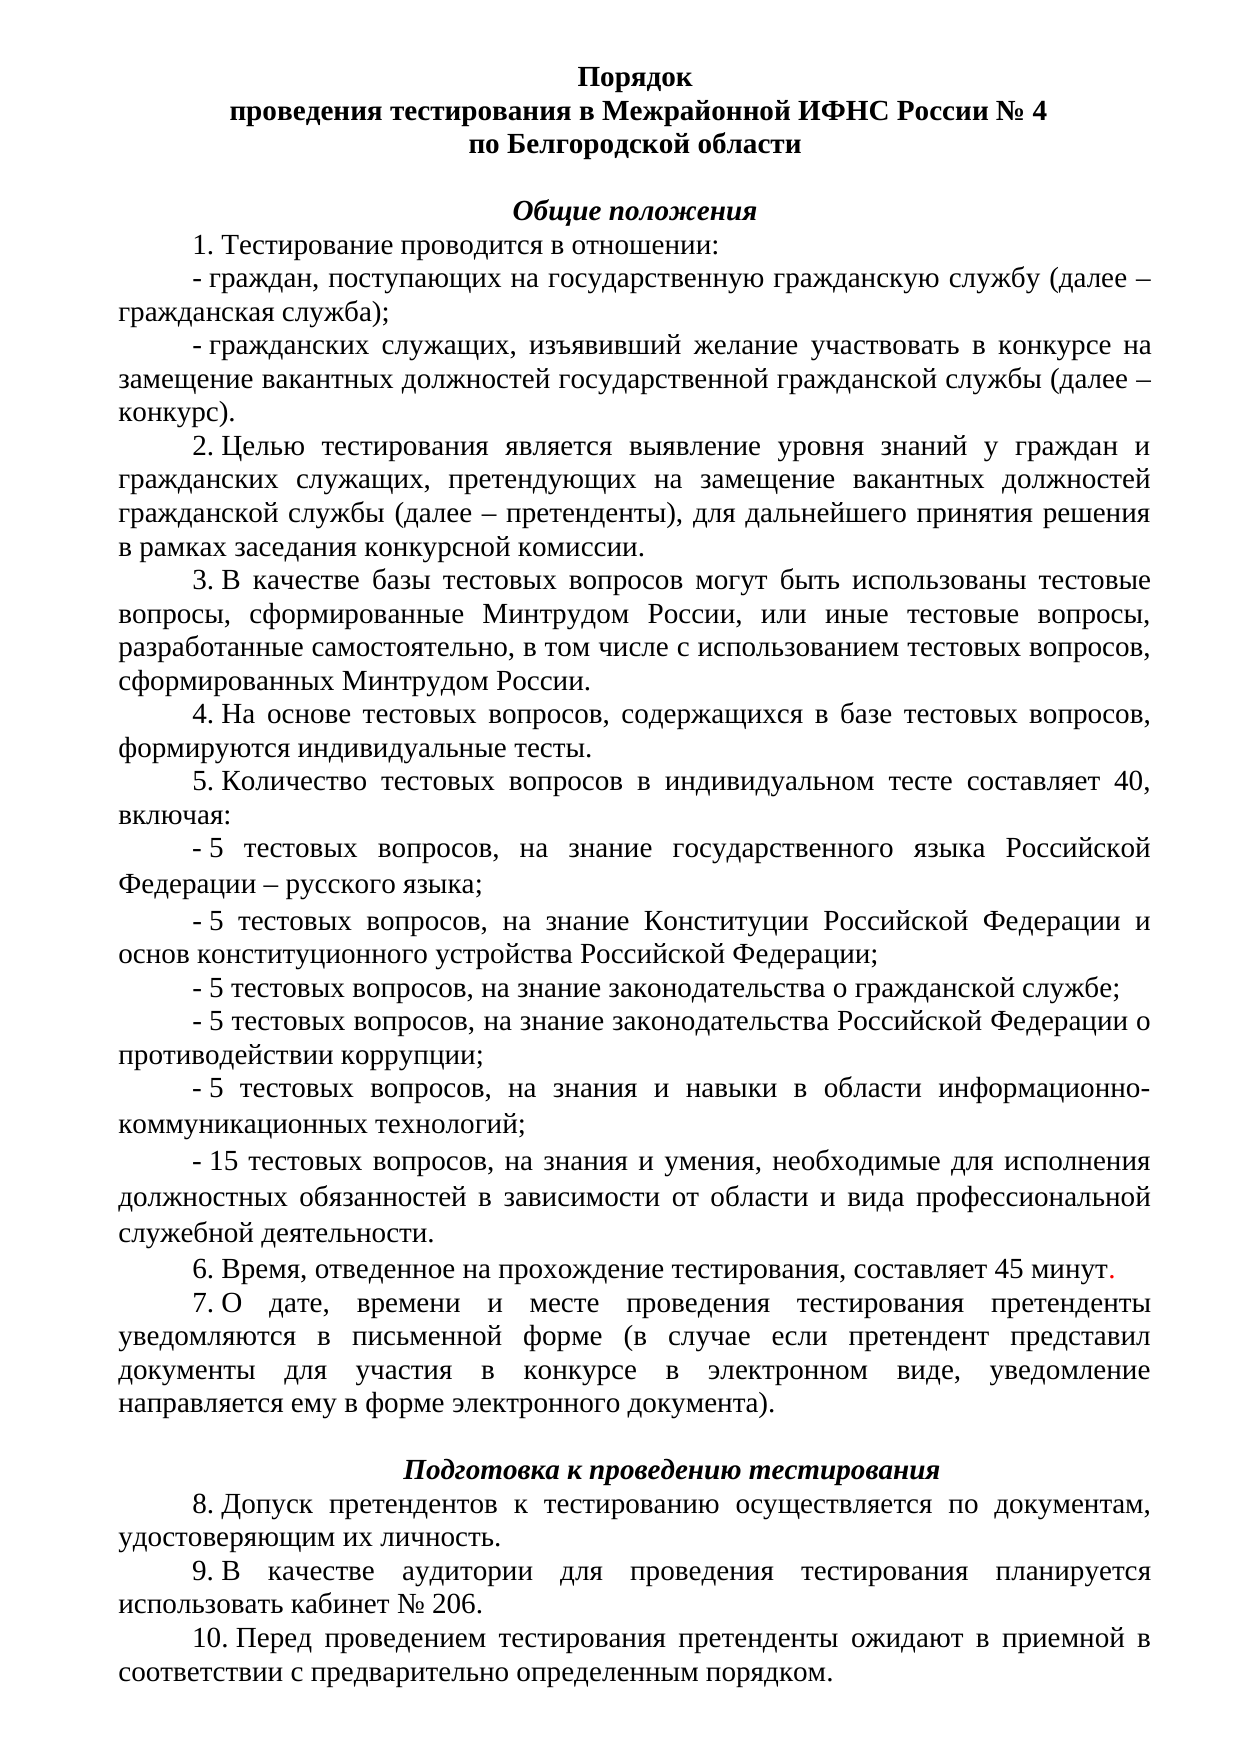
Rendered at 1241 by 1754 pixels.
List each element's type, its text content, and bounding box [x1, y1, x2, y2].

text 3. В качестве базы тестовых вопросов могут быть использованы тестовые вопросы, сформированные Минтрудом России, или иные тестовые вопросы, разработанные самостоятельно, в том числе с использованием тестовых вопросов, сформированных Минтрудом России. [118, 562, 1152, 696]
text 7. О дате, времени и месте проведения тестирования претенденты уведомляются в письменной форме (в случае если претендент представил документы для участия в конкурсе в электронном виде, уведомление направляется ему в форме электронного документа). [118, 1285, 1152, 1419]
text - гражданских служащих, изъявивший желание участвовать в конкурсе на замещение вакантных должностей государственной гражданской службы (далее – конкурс). [118, 327, 1152, 428]
text проведения тестирования в Межрайонной ИФНС России № 4 [118, 93, 1152, 126]
text 8. Допуск претендентов к тестированию осуществляется по документам, удостоверяющим их личность. [118, 1486, 1152, 1553]
text Порядок [118, 59, 1152, 93]
text 9. В качестве аудитории для проведения тестирования планируется использовать кабинет № 206. [118, 1553, 1152, 1620]
text по Белгородской области [118, 126, 1152, 160]
text 2. Целью тестирования является выявление уровня знаний у граждан и гражданских служащих, претендующих на замещение вакантных должностей гражданской службы (далее – претенденты), для дальнейшего принятия решения в рамках заседания конкурсной комиссии. [118, 428, 1152, 562]
text Подготовка к проведению тестирования [118, 1452, 1152, 1486]
text - граждан, поступающих на государственную гражданскую службу (далее – гражданская служба); [118, 260, 1152, 327]
text 5. Количество тестовых вопросов в индивидуальном тесте составляет 40, включая: [118, 763, 1152, 831]
text 1. Тестирование проводится в отношении: [118, 227, 1152, 260]
text - 5 тестовых вопросов, на знание законодательства Российской Федерации о противодействии коррупции; [118, 1003, 1152, 1071]
text - 5 тестовых вопросов, на знания и навыки в области информационно-коммуникационных технологий; [118, 1071, 1152, 1140]
text - 15 тестовых вопросов, на знания и умения, необходимые для исполнения должностных обязанностей в зависимости от области и вида профессиональной служебной деятельности. [118, 1143, 1152, 1249]
text 10. Перед проведением тестирования претенденты ожидают в приемной в соответствии с предварительно определенным порядком. [118, 1620, 1152, 1687]
text 6. Время, отведенное на прохождение тестирования, составляет 45 минут. [192, 1251, 1152, 1285]
text Общие положения [118, 193, 1152, 227]
text - 5 тестовых вопросов, на знание Конституции Российской Федерации и основ конституционного устройства Российской Федерации; [118, 903, 1152, 970]
text 4. На основе тестовых вопросов, содержащихся в базе тестовых вопросов, формируются индивидуальные тесты. [118, 696, 1152, 763]
text - 5 тестовых вопросов, на знание законодательства о гражданской службе; [118, 970, 1152, 1003]
text - 5 тестовых вопросов, на знание государственного языка Российской Федерации – русского языка; [118, 831, 1152, 900]
